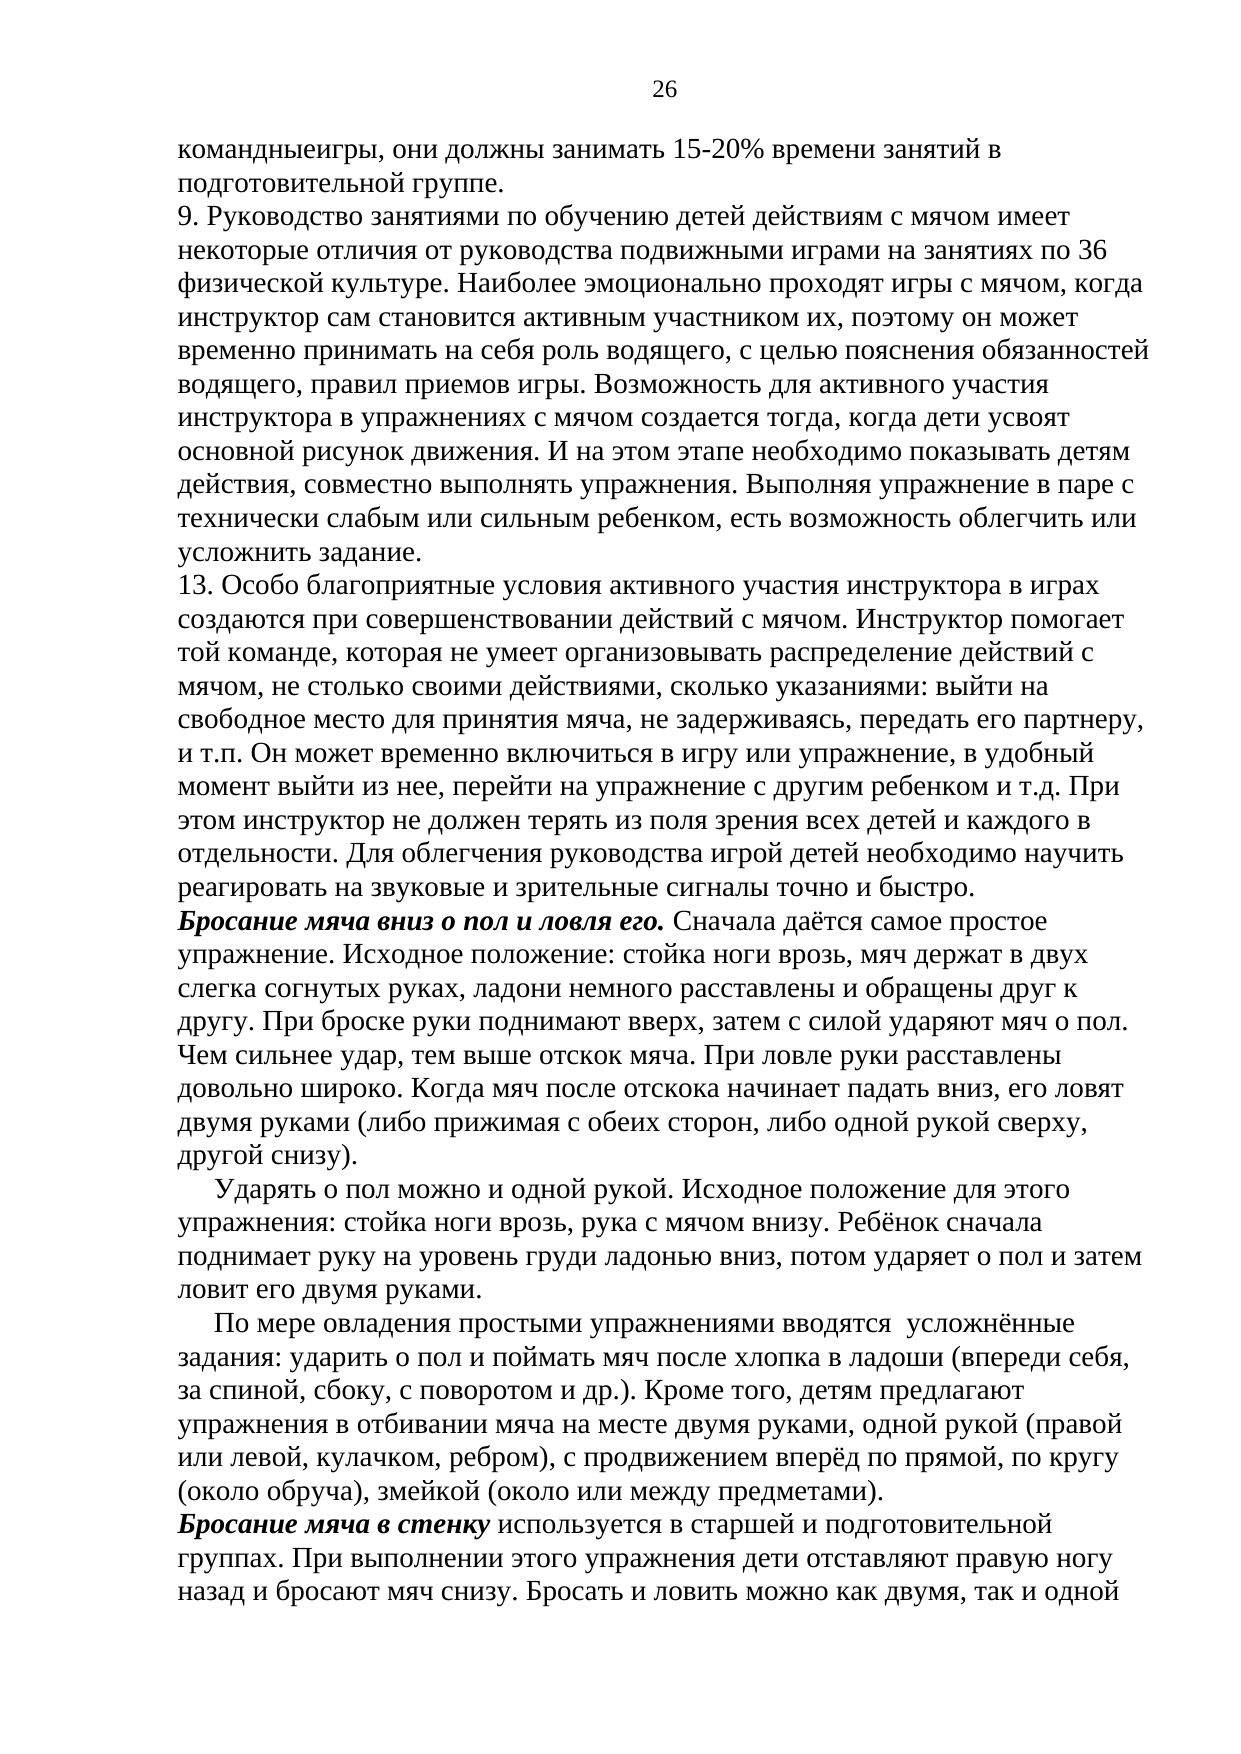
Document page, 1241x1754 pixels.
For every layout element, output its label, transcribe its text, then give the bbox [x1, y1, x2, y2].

text 13. Особо благоприятные условия активного участия инструктора в играх создаются при совершенствовании действий с мячом. Инструктор помогает той команде, которая не умеет организовывать распределение действий с мячом, не столько своими действиями, сколько указаниями: выйти на свободное место для принятия мяча, не задерживаясь, передать его партнеру, и т.п. Он может временно включиться в игру или упражнение, в удобный момент выйти из нее, перейти на упражнение с другим ребенком и т.д. При этом инструктор не должен терять из поля зрения всех детей и каждого в отдельности. Для облегчения руководства игрой детей необходимо научить реагировать на звуковые и зрительные сигналы точно и быстро. [177, 567, 1152, 903]
text 9. Руководство занятиями по обучению детей действиям с мячом имеет некоторые отличия от руководства подвижными играми на занятиях по 36 [177, 198, 1152, 265]
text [177, 1506, 1152, 1607]
text физической культуре. Наиболее эмоционально проходят игры с мячом, когда инструктор сам становится активным участником их, поэтому он может временно принимать на себя роль водящего, с целью пояснения обязанностей водящего, правил приемов игры. Возможность для активного участия инструктора в упражнениях с мячом создается тогда, когда дети усвоят основной рисунок движения. И на этом этапе необходимо показывать детям действия, совместно выполнять упражнения. Выполняя упражнение в паре с технически слабым или сильным ребенком, есть возможность облегчить или усложнить задание. [177, 265, 1152, 567]
text Ударять о пол можно и одной рукой. Исходное положение для этого упражнения: стойка ноги врозь, рука с мячом внизу. Ребёнок сначала поднимает руку на уровень груди ладонью вниз, потом ударяет о пол и затем ловит его двумя руками. [177, 1171, 1152, 1305]
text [177, 131, 1152, 198]
text Бросание мяча вниз о пол и ловля его. Сначала даётся самое простое упражнение. Исходное положение: стойка ноги врозь, мяч держат в двух слегка согнутых руках, ладони немного расставлены и обращены друг к другу. При броске руки поднимают вверх, затем с силой ударяют мяч о пол. Чем сильнее удар, тем выше отскок мяча. При ловле руки расставлены довольно широко. Когда мяч после отскока начинает падать вниз, его ловят двумя руками (либо прижимая с обеих сторон, либо одной рукой сверху, другой снизу). [177, 903, 1152, 1171]
text По мере овладения простыми упражнениями вводятся усложнённые задания: ударить о пол и поймать мяч после хлопка в ладоши (впереди себя, за спиной, сбоку, с поворотом и др.). Кроме того, детям предлагают упражнения в отбивании мяча на месте двумя руками, одной рукой (правой или левой, кулачком, ребром), с продвижением вперёд по прямой, по кругу (около обруча), змейкой (около или между предметами). [177, 1305, 1152, 1506]
